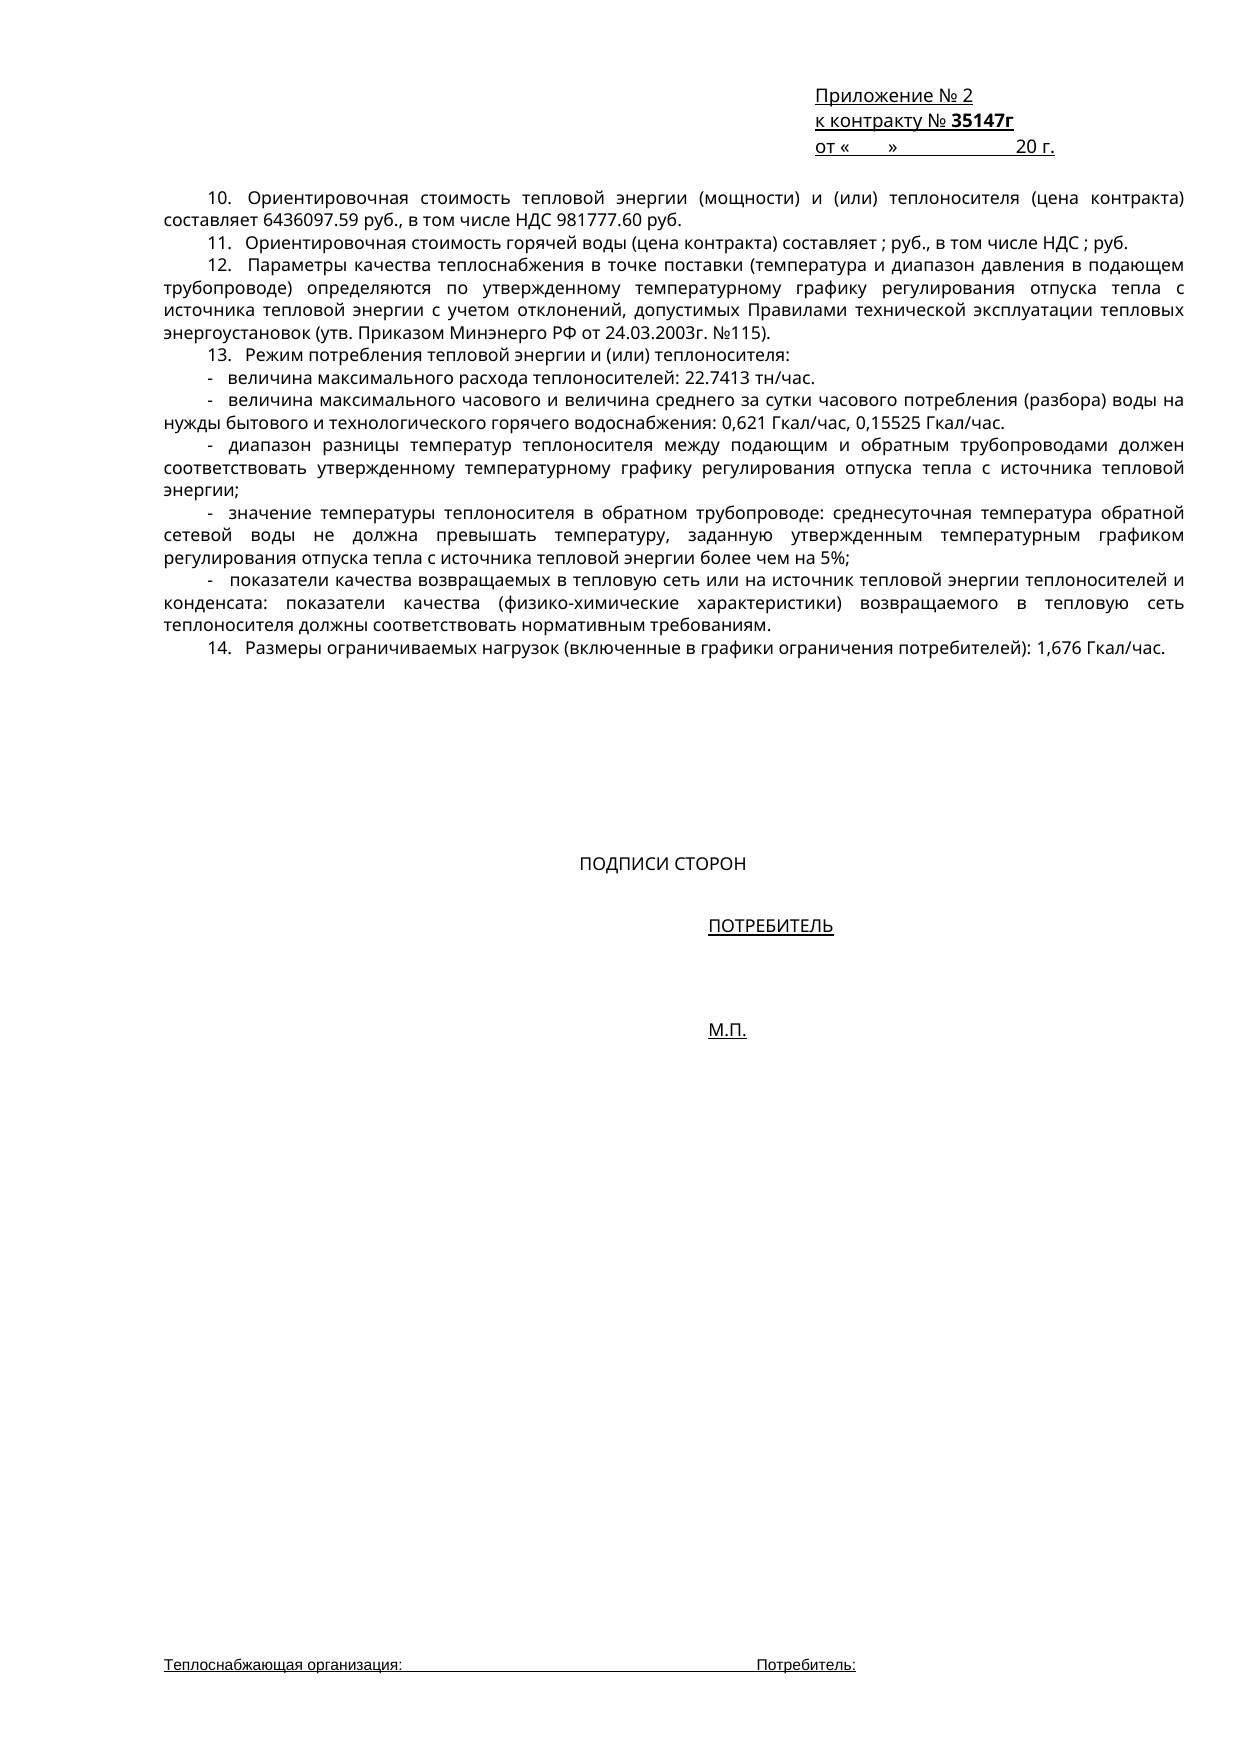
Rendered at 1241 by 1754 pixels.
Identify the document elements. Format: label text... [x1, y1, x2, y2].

list Ориентировочная стоимость горячей воды (цена контракта) составляет ; руб., в том числе НДС ; руб. [163, 231, 1219, 254]
list величина максимального расхода теплоносителей: 22.7413 тн/час. [163, 366, 1219, 389]
list Ориентировочная стоимость тепловой энергии (мощности) и (или) теплоносителя (цена контракта) составляет 6436097.59 руб., в том числе НДС 981777.60 руб. [163, 186, 1185, 231]
list Параметры качества теплоснабжения в точке поставки (температура и диапазон давления в подающем трубопроводе) определяются по утвержденному температурному графику регулирования отпуска тепла с источника тепловой энергии с учетом отклонений, допустимых Правилами технической эксплуатации тепловых энергоустановок (утв. Приказом Минэнерго РФ от 24.03.2003г. №115). [163, 254, 1185, 344]
list Размеры ограничиваемых нагрузок (включенные в графики ограничения потребителей): 1,676 Гкал/час. [163, 636, 1219, 659]
list значение температуры теплоносителя в обратном трубопроводе: среднесуточная температура обратной сетевой воды не должна превышать температуру, заданную утвержденным температурным графиком регулирования отпуска тепла с источника тепловой энергии более чем на 5%; [163, 501, 1185, 569]
list диапазон разницы температур теплоносителя между подающим и обратным трубопроводами должен соответствовать утвержденному температурному графику регулирования отпуска тепла с источника тепловой энергии; [163, 434, 1185, 501]
list Режим потребления тепловой энергии и (или) теплоносителя: [163, 344, 1219, 366]
list показатели качества возвращаемых в тепловую сеть или на источник тепловой энергии теплоносителей и конденсата: показатели качества (физико-химические характеристики) возвращаемого в тепловую сеть теплоносителя должны соответствовать нормативным требованиям. [163, 569, 1185, 636]
text ПОДПИСИ СТОРОН [117, 857, 1208, 874]
list величина максимального часового и величина среднего за сутки часового потребления (разбора) воды на нужды бытового и технологического горячего водоснабжения: 0,621 Гкал/час, 0,15525 Гкал/час. [163, 389, 1185, 434]
